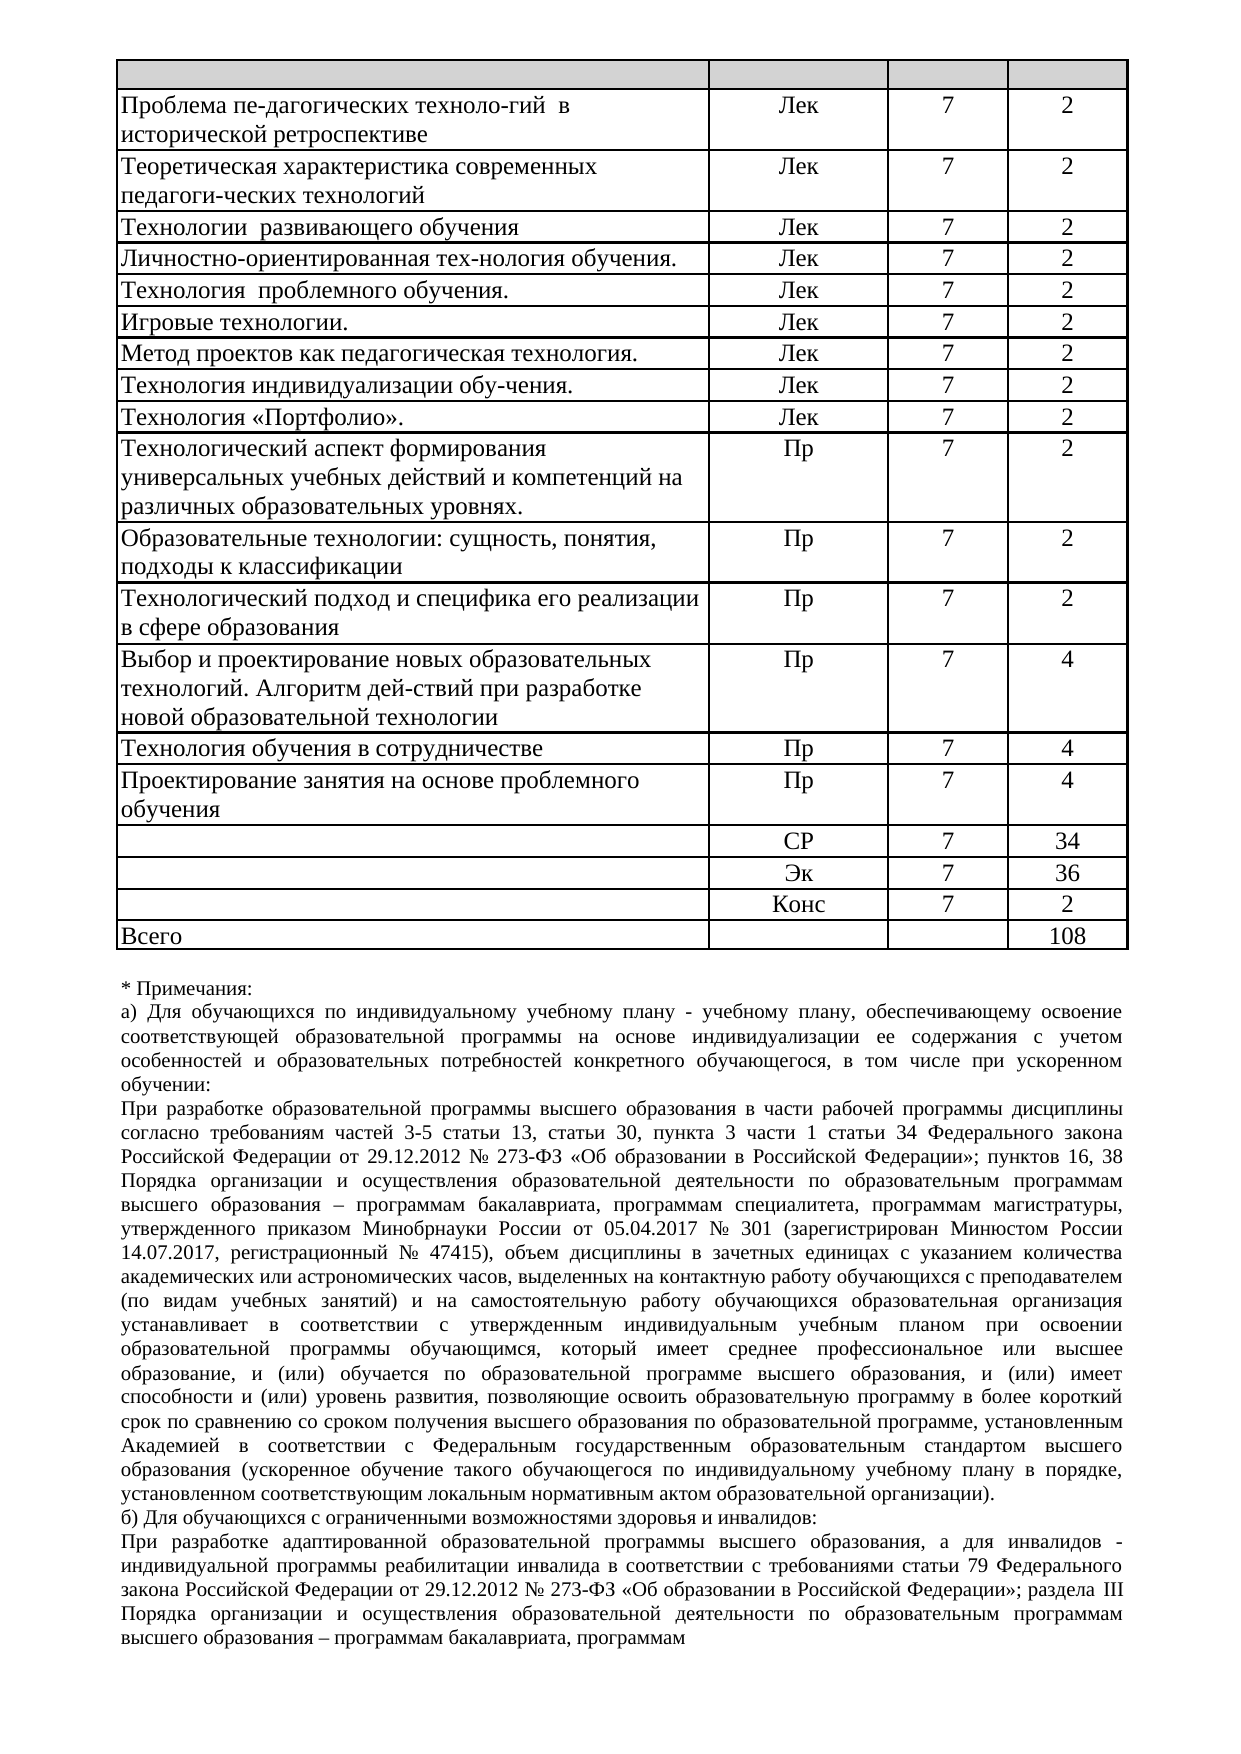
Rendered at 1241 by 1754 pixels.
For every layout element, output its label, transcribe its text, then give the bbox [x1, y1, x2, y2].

table_cell 2 [1009, 151, 1126, 210]
table_cell Технология обучения в сотрудничестве [118, 734, 708, 763]
table_cell Проектирование занятия на основе проблемного обучения [118, 765, 708, 824]
table_cell 4 [1009, 645, 1126, 731]
table_cell Конс [710, 890, 887, 919]
table_cell 2 [1009, 339, 1126, 368]
table_cell * Примечания: а) Для обучающихся по индивидуальному учебному плану - учебному плану, обеспечивающему освоение соответствующей образовательной программы на основе индивидуализации ее содержания с учетом особенностей и образовательных потребностей конкретного обучающегося, в том числе при ускоренном обучении: При разработке образовательной программы высшего образования в части рабочей программы дисциплины согласно требованиям частей 3-5 статьи 13, статьи 30, пункта 3 части 1 статьи 34 Федерального закона Российской Федерации от 29.12.2012 № 273-ФЗ «Об образовании в Российской Федерации»; пунктов 16, 38 Порядка организации и осуществления образовательной деятельности по образовательным программам высшего образования – программам бакалавриата, программам специалитета, программам магистратуры, утвержденного приказом Минобрнауки России от 05.04.2017 № 301 (зарегистрирован Минюстом России 14.07.2017, регистрационный № 47415), объем дисциплины в зачетных единицах с указанием количества академических или астрономических часов, выделенных на контактную работу обучающихся с преподавателем (по видам учебных занятий) и на самостоятельную работу обучающихся образовательная организация устанавливает в соответствии с утвержденным индивидуальным учебным планом при освоении образовательной программы обучающимся, который имеет среднее профессиональное или высшее образование, и (или) обучается по образовательной программе высшего образования, и (или) имеет способности и (или) уровень развития, позволяющие освоить образовательную программу в более короткий срок по сравнению со сроком получения высшего образования по образовательной программе, установленным Академией в соответствии с Федеральным государственным образовательным стандартом высшего образования (ускоренное обучение такого обучающегося по индивидуальному учебному плану в порядке, установленном соответствующим локальным нормативным актом образовательной организации). б) Для обучающихся с ограниченными возможностями здоровья и инвалидов: При разработке адаптированной образовательной программы высшего образования, а для инвалидов - индивидуальной программы реабилитации инвалида в соответствии с требованиями статьи 79 Федерального закона Российской Федерации от 29.12.2012 № 273-ФЗ «Об образовании в Российской Федерации»; раздела III Порядка организации и осуществления образовательной деятельности по образовательным программам высшего образования – программам бакалавриата, программам [117, 950, 1127, 1661]
table_cell [710, 921, 887, 948]
table_cell Лек [710, 212, 887, 241]
table_cell 7 [889, 890, 1007, 919]
table_header [889, 61, 1007, 88]
table_cell 7 [889, 275, 1007, 305]
table_cell Личностно-ориентированная тех-нология обучения. [118, 244, 708, 273]
table_cell 4 [1009, 734, 1126, 763]
table_cell 7 [889, 402, 1007, 431]
table_cell 7 [889, 339, 1007, 368]
table_cell Технологии развивающего обучения [118, 212, 708, 241]
table_cell 2 [1009, 523, 1126, 581]
table_cell Пр [710, 434, 887, 521]
table_cell 7 [889, 523, 1007, 581]
table_cell 2 [1009, 402, 1126, 431]
table_cell 2 [1009, 275, 1126, 305]
table_cell Лек [710, 307, 887, 336]
table_header [710, 61, 887, 88]
table_cell Метод проектов как педагогическая технология. [118, 339, 708, 368]
table_cell Лек [710, 275, 887, 305]
table_cell 7 [889, 645, 1007, 731]
table_cell Игровые технологии. [118, 307, 708, 336]
table_cell Лек [710, 244, 887, 273]
table_header [118, 61, 708, 88]
table_cell Выбор и проектирование новых образовательных технологий. Алгоритм дей-ствий при разработке новой образовательной технологии [118, 645, 708, 731]
table_cell 7 [889, 584, 1007, 642]
table_cell 2 [1009, 90, 1126, 149]
table_cell 7 [889, 765, 1007, 824]
table_cell Образовательные технологии: сущность, понятия, подходы к классификации [118, 523, 708, 581]
table_cell 7 [889, 734, 1007, 763]
table_cell Технология индивидуализации обу-чения. [118, 370, 708, 400]
table_cell Пр [710, 584, 887, 642]
table_cell Пр [710, 645, 887, 731]
table_cell Пр [710, 734, 887, 763]
table_cell Технологический подход и специфика его реализации в сфере образования [118, 584, 708, 642]
table_cell Лек [710, 339, 887, 368]
table_cell Лек [710, 90, 887, 149]
table_cell Теоретическая характеристика современных педагоги-ческих технологий [118, 151, 708, 210]
table_cell Лек [710, 402, 887, 431]
table_cell 7 [889, 826, 1007, 856]
table_cell 2 [1009, 307, 1126, 336]
table_cell Проблема пе-дагогических техноло-гий в исторической ретроспективе [118, 90, 708, 149]
table_cell Технологический аспект формирования универсальных учебных действий и компетенций на различных образовательных уровнях. [118, 434, 708, 521]
table_cell 2 [1009, 434, 1126, 521]
table_cell Всего [118, 921, 708, 948]
table_cell 108 [1009, 921, 1126, 948]
table_cell Пр [710, 523, 887, 581]
table_cell [889, 921, 1007, 948]
table_cell Лек [710, 370, 887, 400]
table_cell 7 [889, 212, 1007, 241]
table_cell 7 [889, 858, 1007, 887]
table_cell [118, 826, 708, 856]
table_cell Технология «Портфолио». [118, 402, 708, 431]
table_header [1009, 61, 1126, 88]
table_cell 36 [1009, 858, 1126, 887]
table_cell 7 [889, 307, 1007, 336]
table_cell 2 [1009, 244, 1126, 273]
table_cell 7 [889, 90, 1007, 149]
table_cell СР [710, 826, 887, 856]
table_cell 4 [1009, 765, 1126, 824]
table_cell 2 [1009, 212, 1126, 241]
table_cell [118, 890, 708, 919]
table_cell [118, 858, 708, 887]
table_cell 2 [1009, 584, 1126, 642]
table_cell 7 [889, 434, 1007, 521]
table_cell 7 [889, 370, 1007, 400]
table_cell 7 [889, 244, 1007, 273]
table_cell 34 [1009, 826, 1126, 856]
table_cell Лек [710, 151, 887, 210]
table_cell 2 [1009, 370, 1126, 400]
table_cell Эк [710, 858, 887, 887]
table_cell 7 [889, 151, 1007, 210]
table_cell Пр [710, 765, 887, 824]
table_cell Технология проблемного обучения. [118, 275, 708, 305]
table_cell 2 [1009, 890, 1126, 919]
